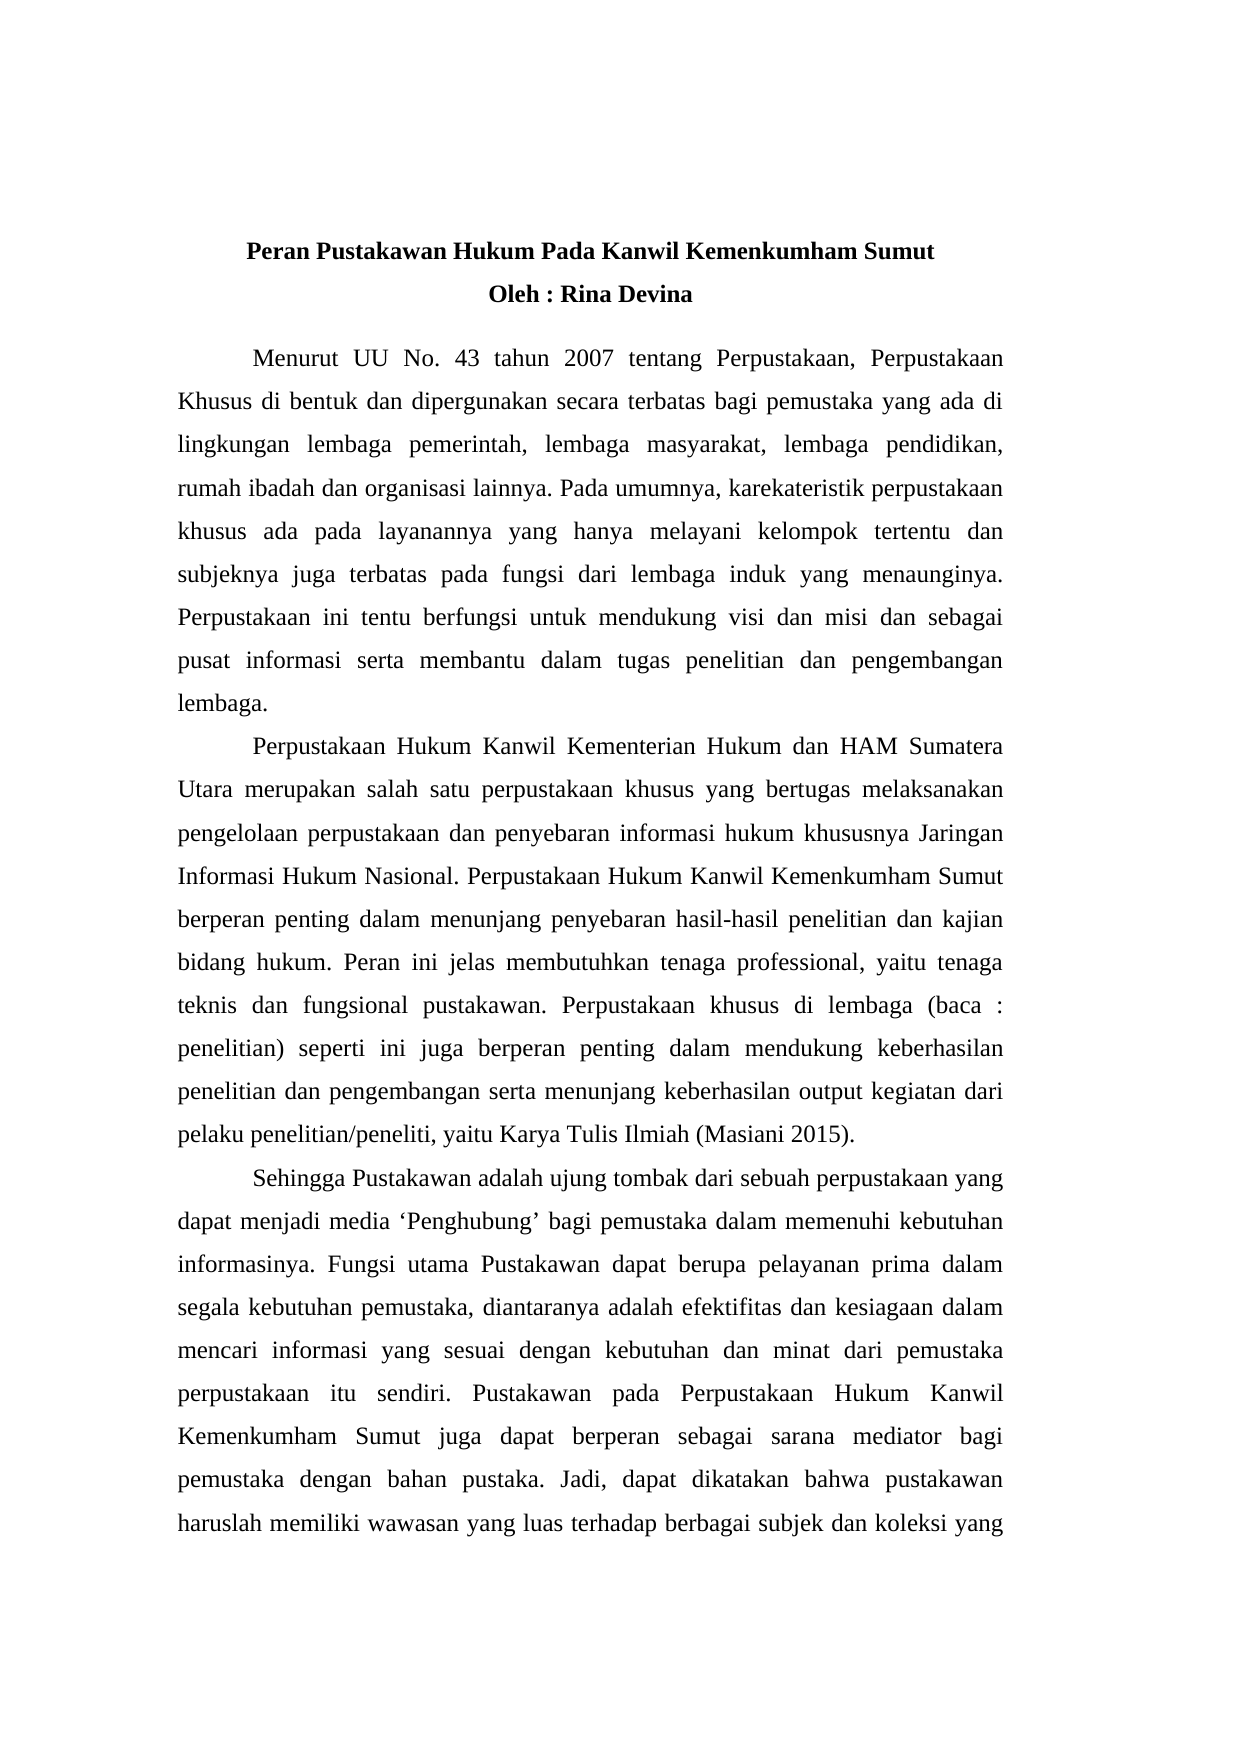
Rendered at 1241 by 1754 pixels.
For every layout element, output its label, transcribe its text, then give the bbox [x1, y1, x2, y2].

text Peran Pustakawan Hukum Pada Kanwil Kemenkumham Sumut [177, 236, 1004, 265]
text Menurut UU No. 43 tahun 2007 tentang Perpustakaan, Perpustakaan Khusus di bentuk dan dipergunakan secara terbatas bagi pemustaka yang ada di lingkungan lembaga pemerintah, lembaga masyarakat, lembaga pendidikan, rumah ibadah dan organisasi lainnya. Pada umumnya, karekateristik perpustakaan khusus ada pada layanannya yang hanya melayani kelompok tertentu dan subjeknya juga terbatas pada fungsi dari lembaga induk yang menaunginya. Perpustakaan ini tentu berfungsi untuk mendukung visi dan misi dan sebagai pusat informasi serta membantu dalam tugas penelitian dan pengembangan lembaga. [177, 343, 1004, 717]
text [177, 1163, 1004, 1536]
text Oleh : Rina Devina [177, 279, 1004, 308]
text Perpustakaan Hukum Kanwil Kementerian Hukum dan HAM Sumatera Utara merupakan salah satu perpustakaan khusus yang bertugas melaksanakan pengelolaan perpustakaan dan penyebaran informasi hukum khususnya Jaringan Informasi Hukum Nasional. Perpustakaan Hukum Kanwil Kemenkumham Sumut berperan penting dalam menunjang penyebaran hasil-hasil penelitian dan kajian bidang hukum. Peran ini jelas membutuhkan tenaga professional, yaitu tenaga teknis dan fungsional pustakawan. Perpustakaan khusus di lembaga (baca : penelitian) seperti ini juga berperan penting dalam mendukung keberhasilan penelitian dan pengembangan serta menunjang keberhasilan output kegiatan dari pelaku penelitian/peneliti, yaitu Karya Tulis Ilmiah (Masiani 2015). [177, 731, 1004, 1148]
